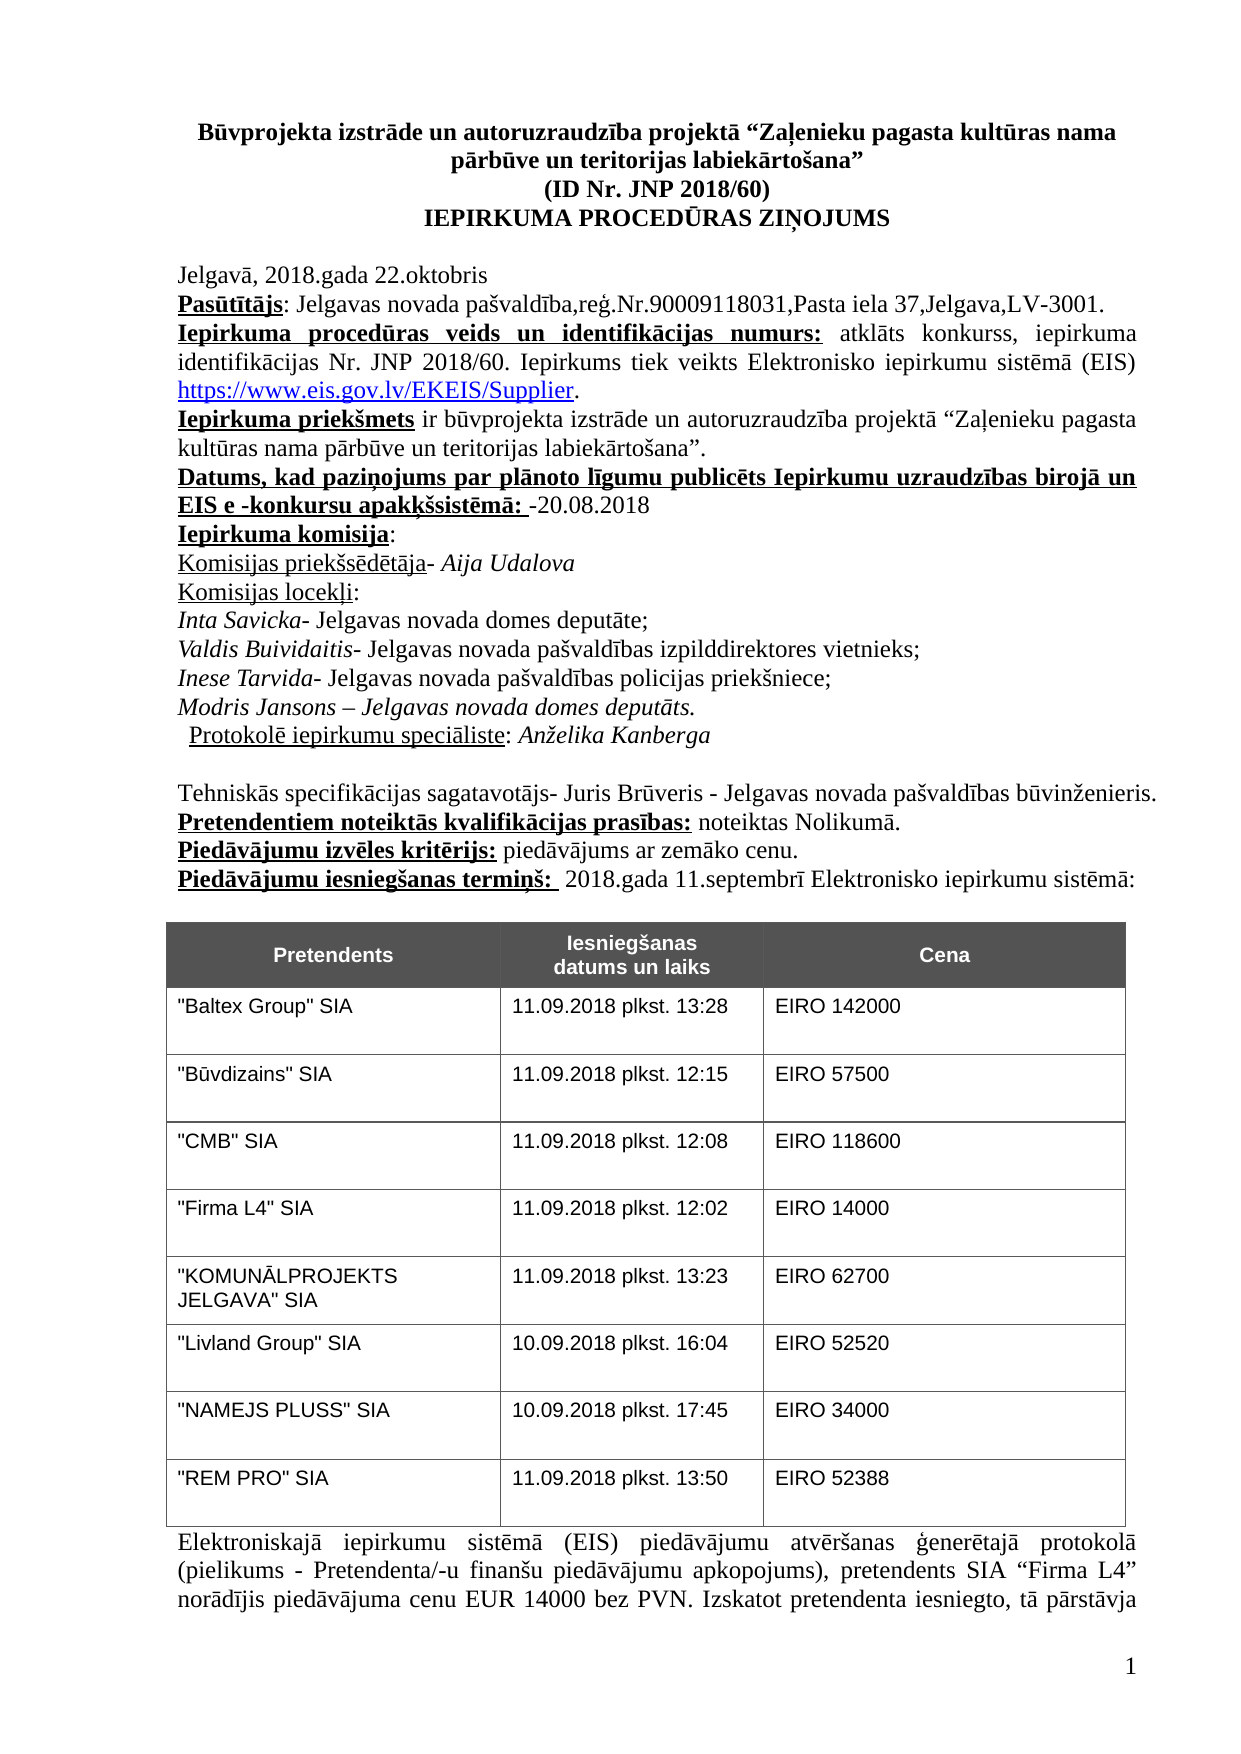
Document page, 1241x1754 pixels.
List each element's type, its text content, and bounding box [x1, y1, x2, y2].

table_cell 10.09.2018 plkst. 17:45 [501, 1392, 763, 1458]
table_cell EIRO 52520 [764, 1325, 1125, 1391]
table_cell 10.09.2018 plkst. 16:04 [501, 1325, 763, 1391]
table_cell 11.09.2018 plkst. 13:50 [501, 1460, 763, 1526]
table_cell EIRO 34000 [764, 1392, 1125, 1458]
table_cell "REM PRO" SIA [167, 1460, 500, 1526]
text Piedāvājumu iesniegšanas termiņš: 2018.gada 11.septembrī Elektronisko iepirkumu sistēmā: [177, 864, 1137, 893]
table_cell "Firma L4" SIA [167, 1190, 500, 1256]
table_cell "NAMEJS PLUSS" SIA [167, 1392, 500, 1458]
table_cell 11.09.2018 plkst. 12:15 [501, 1055, 763, 1121]
table_cell EIRO 52388 [764, 1460, 1125, 1526]
table_cell 11.09.2018 plkst. 12:02 [501, 1190, 763, 1256]
text Datums, kad paziņojums par plānoto līgumu publicēts Iepirkumu uzraudzības birojā un EIS e -konkursu apakķšsistēmā: -20.08.2018 [177, 488, 1137, 519]
text (ID Nr. JNP 2018/60) [177, 174, 1137, 203]
table_cell 11.09.2018 plkst. 13:23 [501, 1257, 763, 1324]
table_cell 11.09.2018 plkst. 13:28 [501, 988, 763, 1054]
title Iepirkuma komisija: [177, 519, 1137, 548]
table_cell 11.09.2018 plkst. 12:08 [501, 1123, 763, 1189]
text Piedāvājumu izvēles kritērijs: piedāvājums ar zemāko cenu. [177, 835, 1137, 864]
table_cell EIRO 118600 [764, 1123, 1125, 1189]
text Iepirkuma procedūras veids un identifikācijas numurs: atklāts konkurss, iepirkuma identifikācijas Nr. JNP 2018/60. Iepirkums tiek veikts Elektronisko iepirkumu sistēmā (EIS) https://www.eis.gov.lv/EKEIS/Supplier. [177, 318, 1137, 404]
table_cell "Būvdizains" SIA [167, 1055, 500, 1121]
table_header Komisijas priekšsēdētāja- Aija Udalova Komisijas locekļi: Inta Savicka- Jelgavas novada domes deputāte; Valdis Buividaitis- Jelgavas novada pašvaldības izpilddirektores vietnieks; Inese Tarvida- Jelgavas novada pašvaldības policijas priekšniece; Modris Jansons – Jelgavas novada domes deputāts. Tehniskās specifikācijas sagatavotājs- Juris Brūveris - Jelgavas novada pašvaldības būvinženieris. [166, 548, 1181, 807]
table_cell EIRO 62700 [764, 1257, 1125, 1324]
table_cell EIRO 142000 [764, 988, 1125, 1054]
text Pasūtītājs: Jelgavas novada pašvaldība,reģ.Nr.90009118031,Pasta iela 37,Jelgava,LV-3001. [177, 289, 1137, 318]
table_cell "Baltex Group" SIA [167, 988, 500, 1054]
table_cell "CMB" SIA [167, 1123, 500, 1189]
table_header Cena [764, 923, 1125, 987]
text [177, 1527, 1137, 1613]
table_header Iesniegšanas datums un laiks [501, 923, 763, 987]
text Būvprojekta izstrāde un autoruzraudzība projektā “Zaļenieku pagasta kultūras nama pārbūve un teritorijas labiekārtošana” [177, 117, 1137, 174]
table_cell EIRO 14000 [764, 1190, 1125, 1256]
table_cell "Livland Group" SIA [167, 1325, 500, 1391]
text Pretendentiem noteiktās kvalifikācijas prasības: noteiktas Nolikumā. [177, 807, 1137, 835]
text IEPIRKUMA PROCEDŪRAS ZIŅOJUMS [177, 203, 1137, 232]
text Datums, kad paziņojums par plānoto līgumu publicēts Iepirkumu uzraudzības birojā un EIS e -konkursu apakķšsistēmā: -20.08.2018 [177, 462, 1137, 487]
table_cell "KOMUNĀLPROJEKTS JELGAVA" SIA [167, 1257, 500, 1324]
table_header Pretendents [167, 923, 500, 987]
text Jelgavā, 2018.gada 22.oktobris [177, 260, 1137, 289]
text Iepirkuma priekšmets ir būvprojekta izstrāde un autoruzraudzība projektā “Zaļenieku pagasta kultūras nama pārbūve un teritorijas labiekārtošana”. [177, 404, 1137, 462]
table_cell EIRO 57500 [764, 1055, 1125, 1121]
